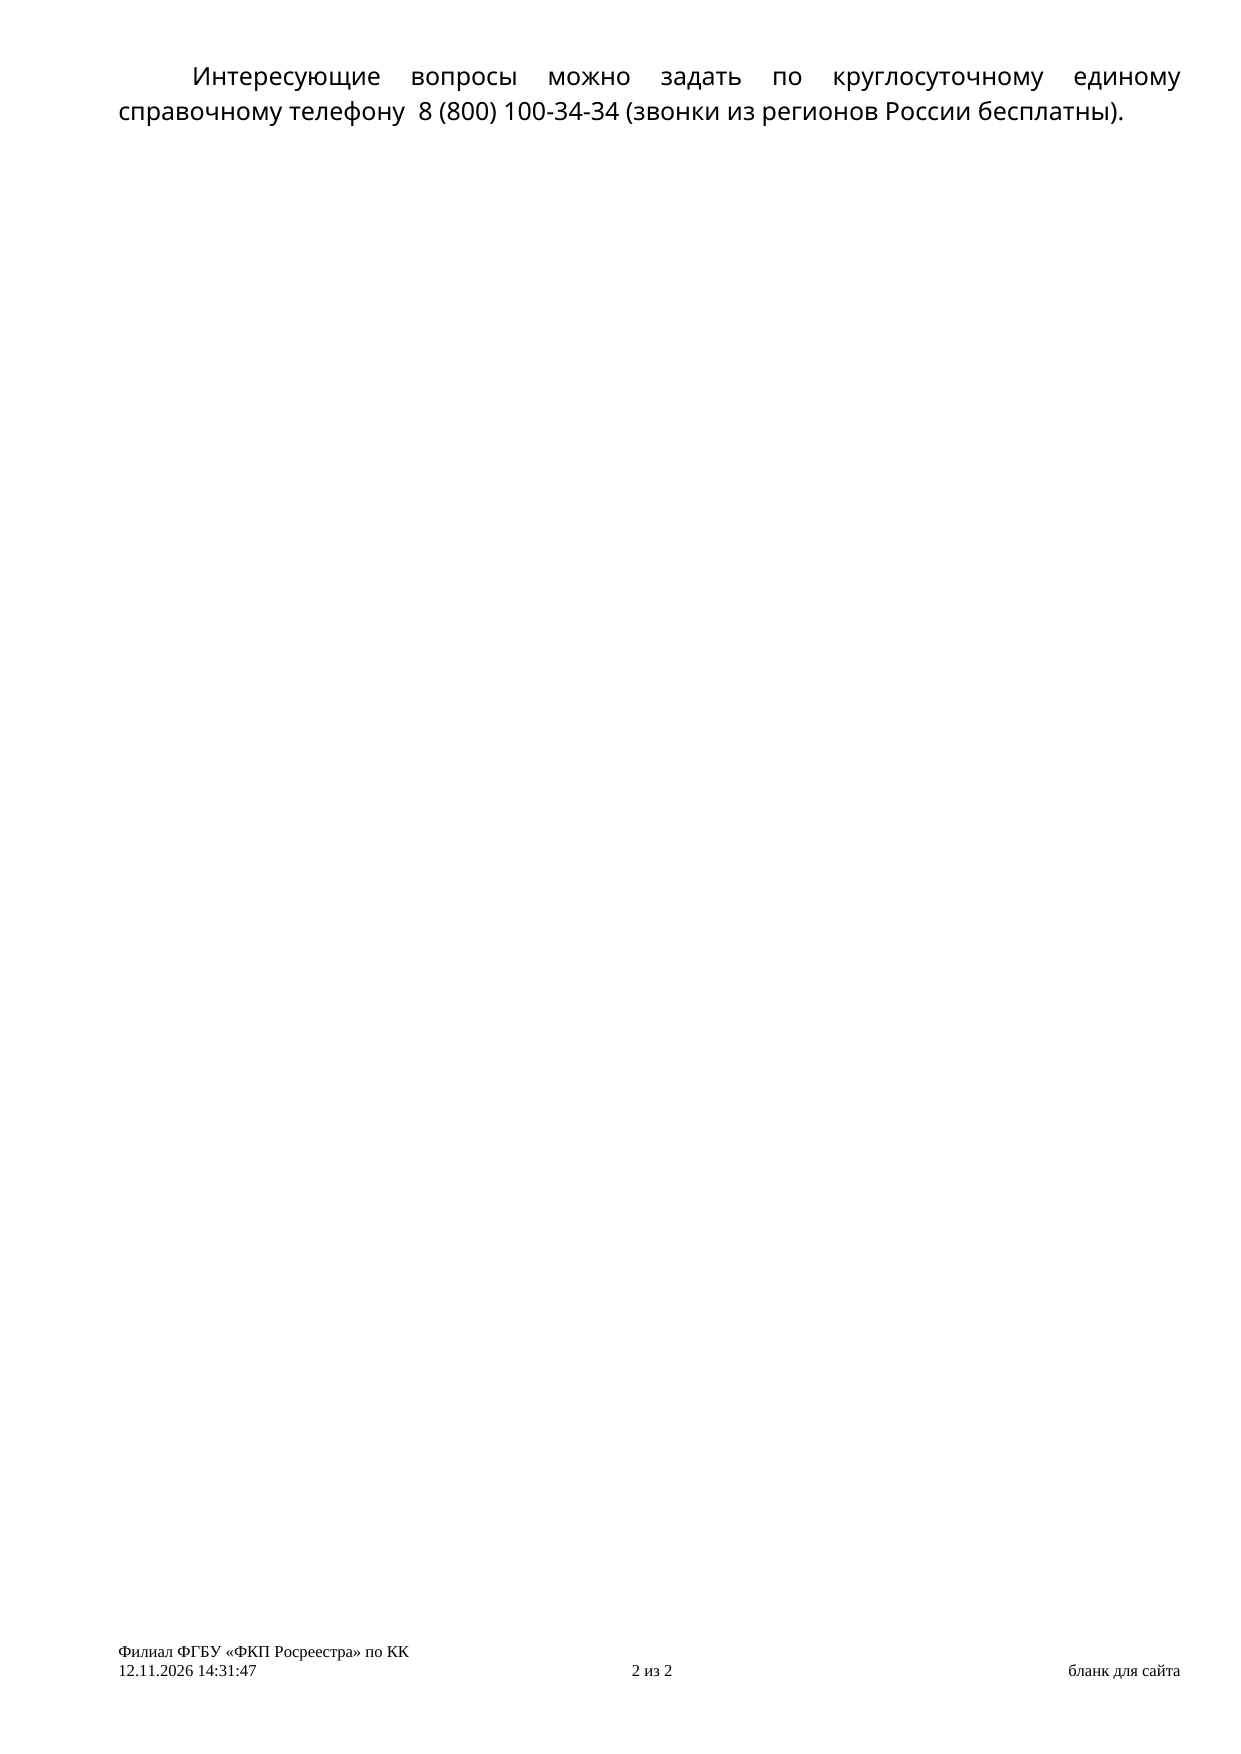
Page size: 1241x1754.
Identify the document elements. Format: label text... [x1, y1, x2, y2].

text Интересующие вопросы можно задать по круглосуточному единому справочному телефону 8 (800) 100-34-34 (звонки из регионов России бесплатны). [118, 59, 1181, 127]
